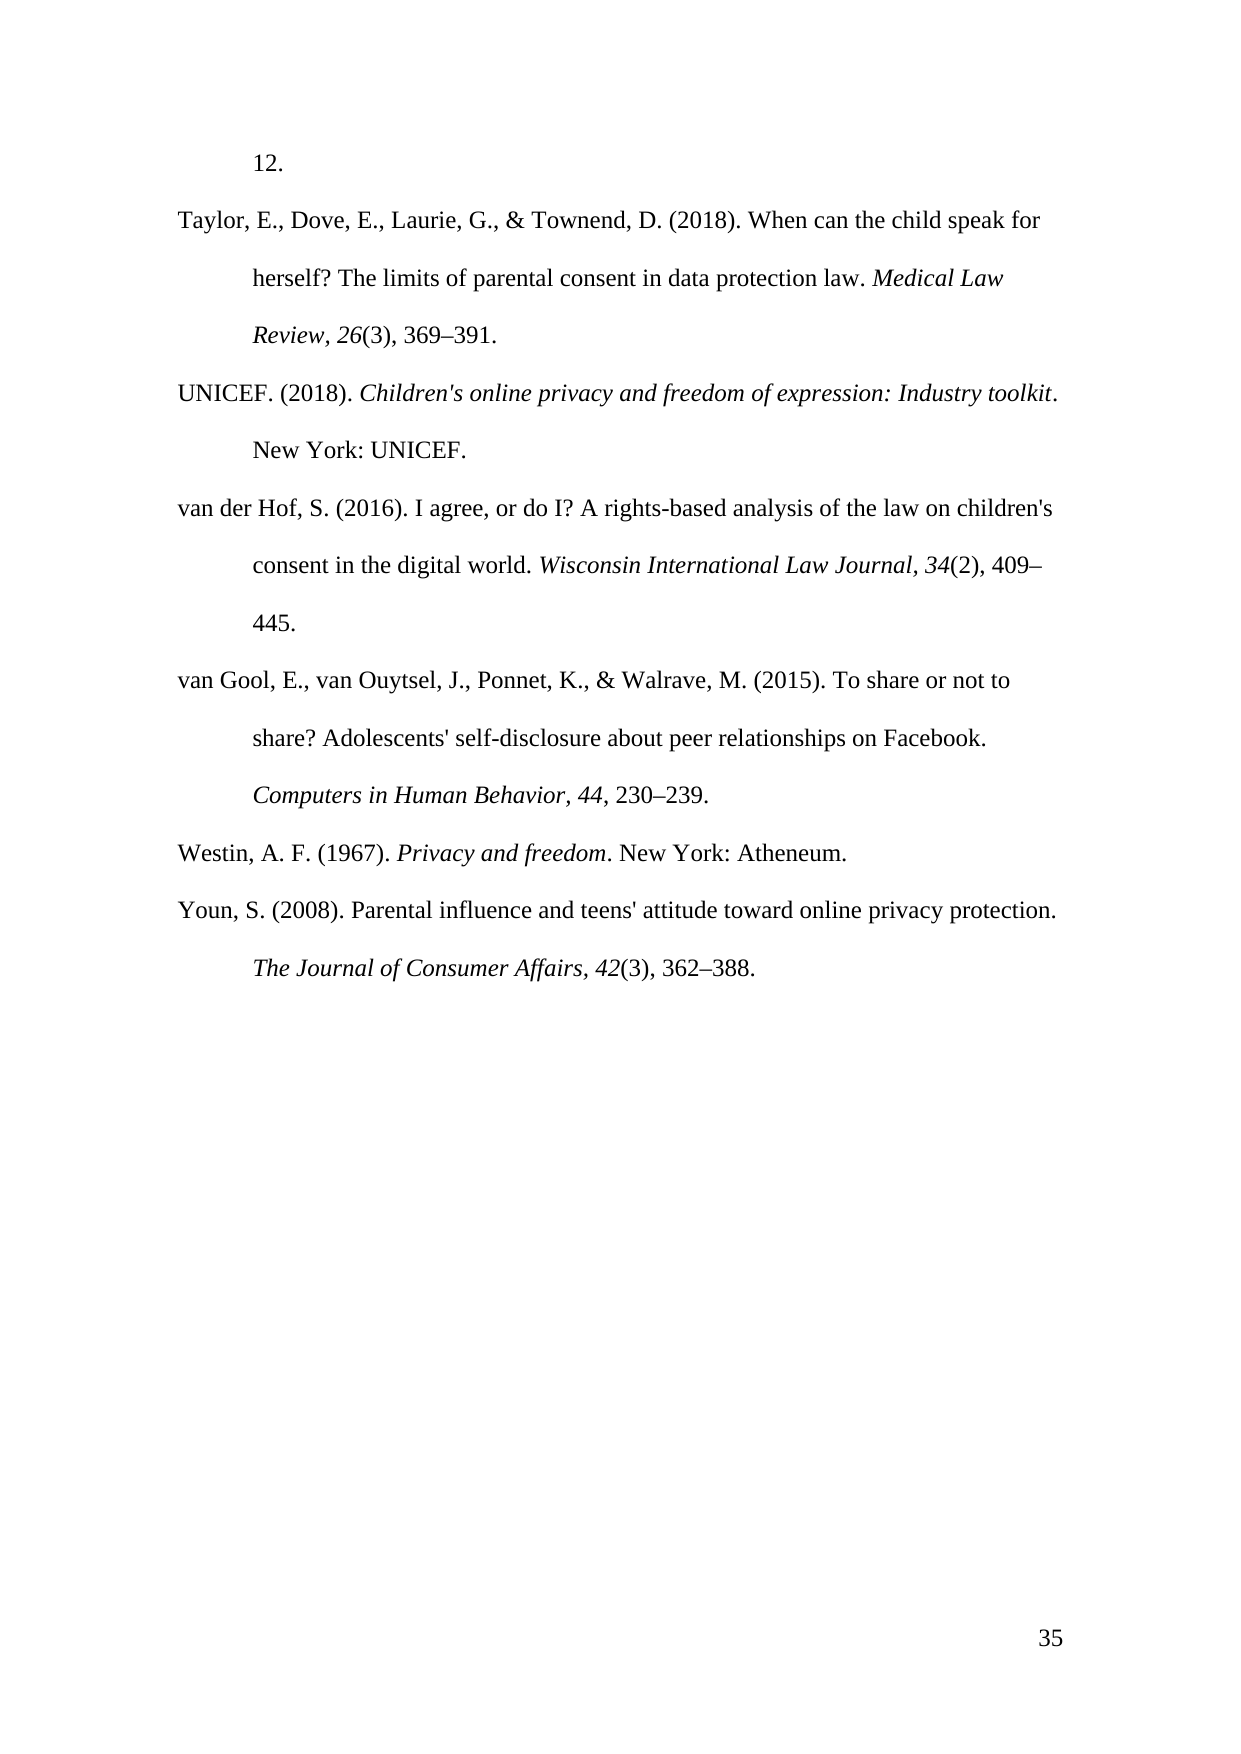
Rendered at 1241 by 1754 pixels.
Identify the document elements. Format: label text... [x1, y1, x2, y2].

text van Gool, E., van Ouytsel, J., Ponnet, K., & Walrave, M. (2015). To share or not to share? Adolescents' self-disclosure about peer relationships on Facebook. Computers in Human Behavior, 44, 230–239. [177, 665, 1063, 809]
text Youn, S. (2008). Parental influence and teens' attitude toward online privacy protection. The Journal of Consumer Affairs, 42(3), 362–388. [177, 895, 1063, 981]
text UNICEF. (2018). Children's online privacy and freedom of expression: Industry toolkit. New York: UNICEF. [177, 378, 1063, 464]
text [177, 148, 1063, 176]
text Taylor, E., Dove, E., Laurie, G., & Townend, D. (2018). When can the child speak for herself? The limits of parental consent in data protection law. Medical Law Review, 26(3), 369–391. [177, 205, 1063, 349]
text van der Hof, S. (2016). I agree, or do I? A rights-based analysis of the law on children's consent in the digital world. Wisconsin International Law Journal, 34(2), 409–445. [177, 493, 1063, 636]
text Westin, A. F. (1967). Privacy and freedom. New York: Atheneum. [177, 838, 1063, 866]
